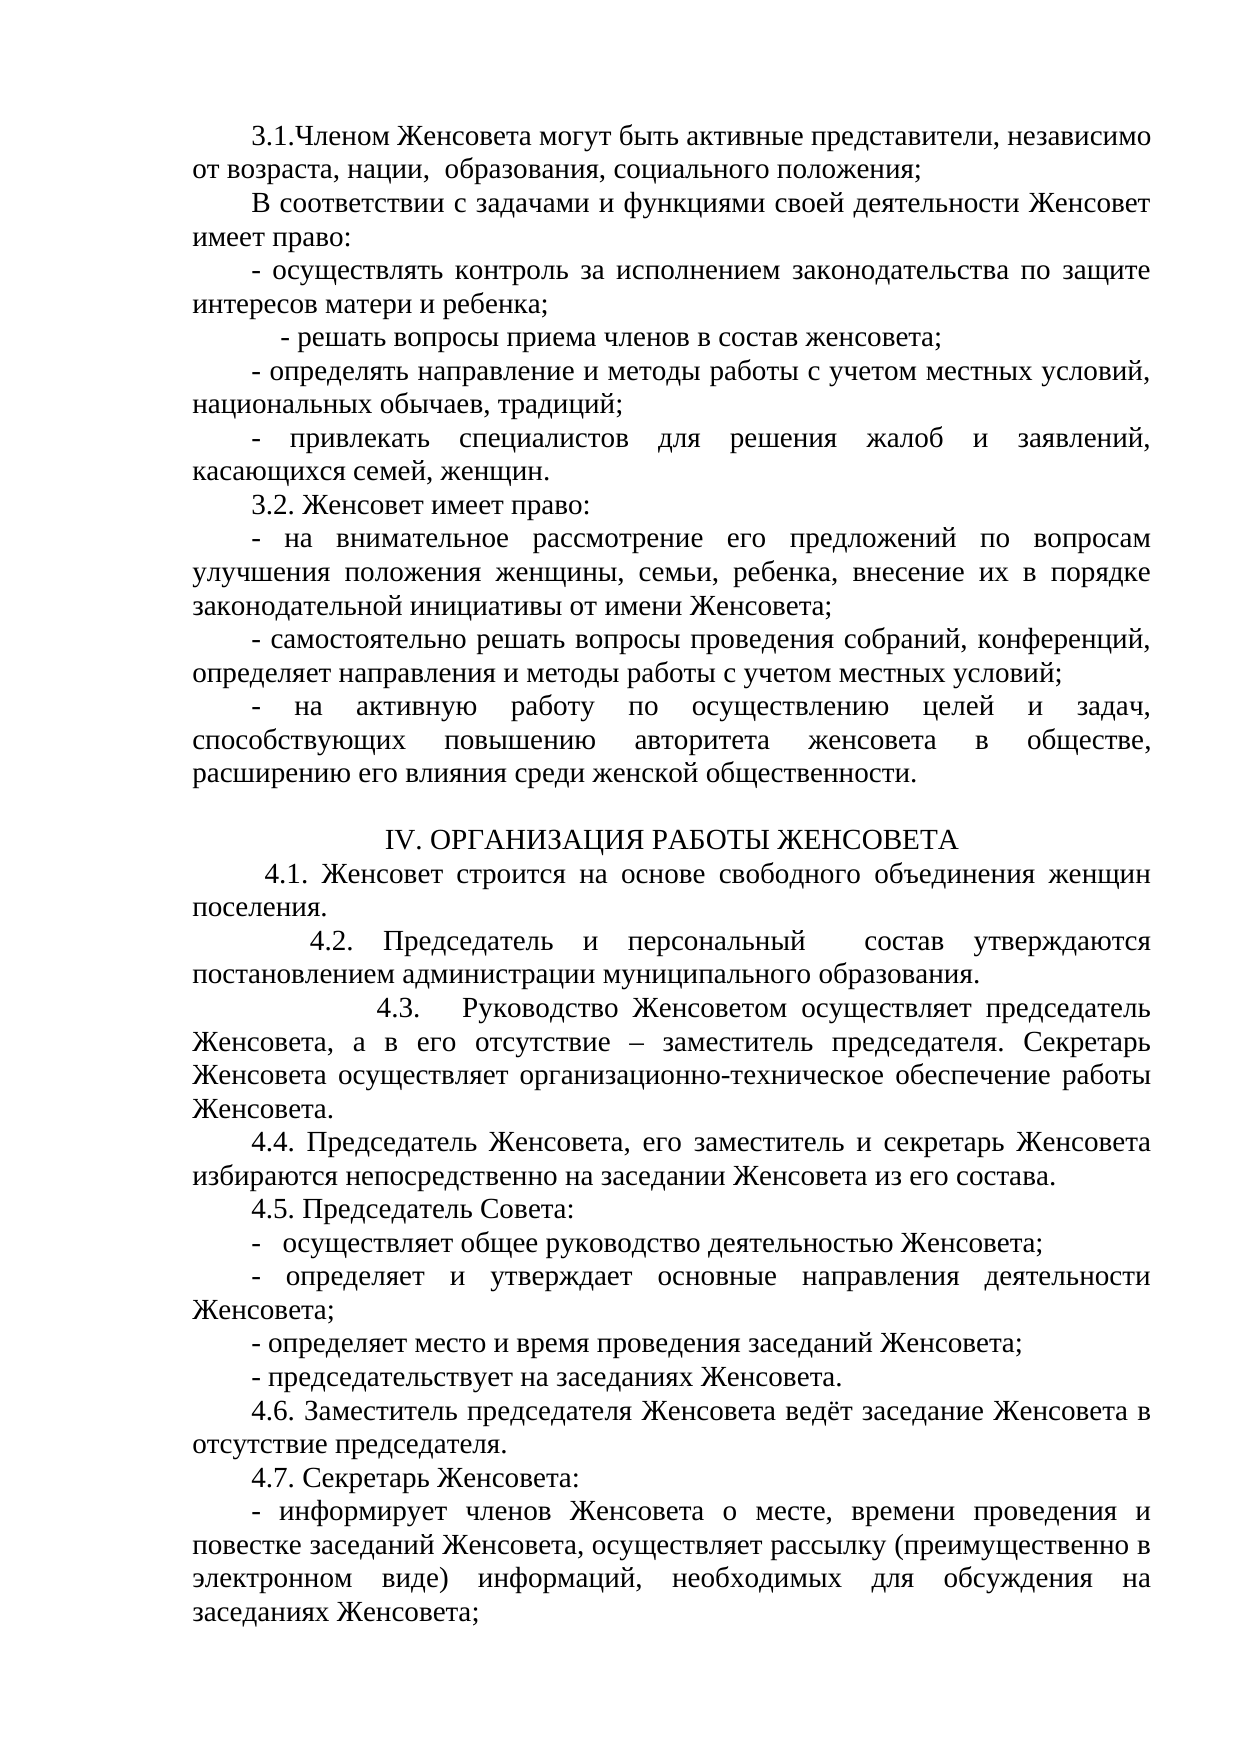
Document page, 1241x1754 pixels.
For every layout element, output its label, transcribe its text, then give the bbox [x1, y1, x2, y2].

text - осуществлять контроль за исполнением законодательства по защите интересов матери и ребенка; [192, 252, 1152, 319]
text - информирует членов Женсовета о месте, времени проведения и повестке заседаний Женсовета, осуществляет рассылку (преимущественно в электронном виде) информаций, необходимых для обсуждения на заседаниях Женсовета; [192, 1493, 1152, 1627]
text - определяет и утверждает основные направления деятельности Женсовета; [192, 1258, 1152, 1326]
text 4.2. Председатель и персональный состав утверждаются постановлением администрации муниципального образования. [192, 923, 1152, 990]
text - на активную работу по осуществлению целей и задач, способствующих повышению авторитета женсовета в обществе, расширению его влияния среди женской общественности. [192, 688, 1152, 789]
text 4.6. Заместитель председателя Женсовета ведёт заседание Женсовета в отсутствие председателя. [192, 1393, 1152, 1460]
text 4.3. Руководство Женсоветом осуществляет председатель Женсовета, а в его отсутствие – заместитель председателя. Секретарь Женсовета осуществляет организационно-техническое обеспечение работы Женсовета. [192, 990, 1152, 1124]
text - привлекать специалистов для решения жалоб и заявлений, касающихся семей, женщин. [192, 420, 1152, 487]
text 3.1.Членом Женсовета могут быть активные представители, независимо от возраста, нации, образования, социального положения; [192, 118, 1152, 185]
text В соответствии с задачами и функциями своей деятельности Женсовет имеет право: [192, 185, 1152, 252]
text 4.4. Председатель Женсовета, его заместитель и секретарь Женсовета избираются непосредственно на заседании Женсовета из его состава. [192, 1124, 1152, 1191]
text - председательствует на заседаниях Женсовета. [192, 1359, 1152, 1393]
text 4.7. Секретарь Женсовета: [192, 1460, 1152, 1493]
text IV. ОРГАНИЗАЦИЯ РАБОТЫ ЖЕНСОВЕТА [192, 822, 1152, 856]
text 4.5. Председатель Совета: [192, 1191, 1152, 1225]
text - решать вопросы приема членов в состав женсовета; [192, 319, 1152, 353]
text - определяет место и время проведения заседаний Женсовета; [192, 1326, 1152, 1359]
text - осуществляет общее руководство деятельностью Женсовета; [192, 1225, 1152, 1258]
text - определять направление и методы работы с учетом местных условий, национальных обычаев, традиций; [192, 353, 1152, 420]
text - самостоятельно решать вопросы проведения собраний, конференций, определяет направления и методы работы с учетом местных условий; [192, 621, 1152, 688]
text 3.2. Женсовет имеет право: [192, 487, 1152, 521]
text - на внимательное рассмотрение его предложений по вопросам улучшения положения женщины, семьи, ребенка, внесение их в порядке законодательной инициативы от имени Женсовета; [192, 521, 1152, 621]
text 4.1. Женсовет строится на основе свободного объединения женщин поселения. [192, 856, 1152, 923]
